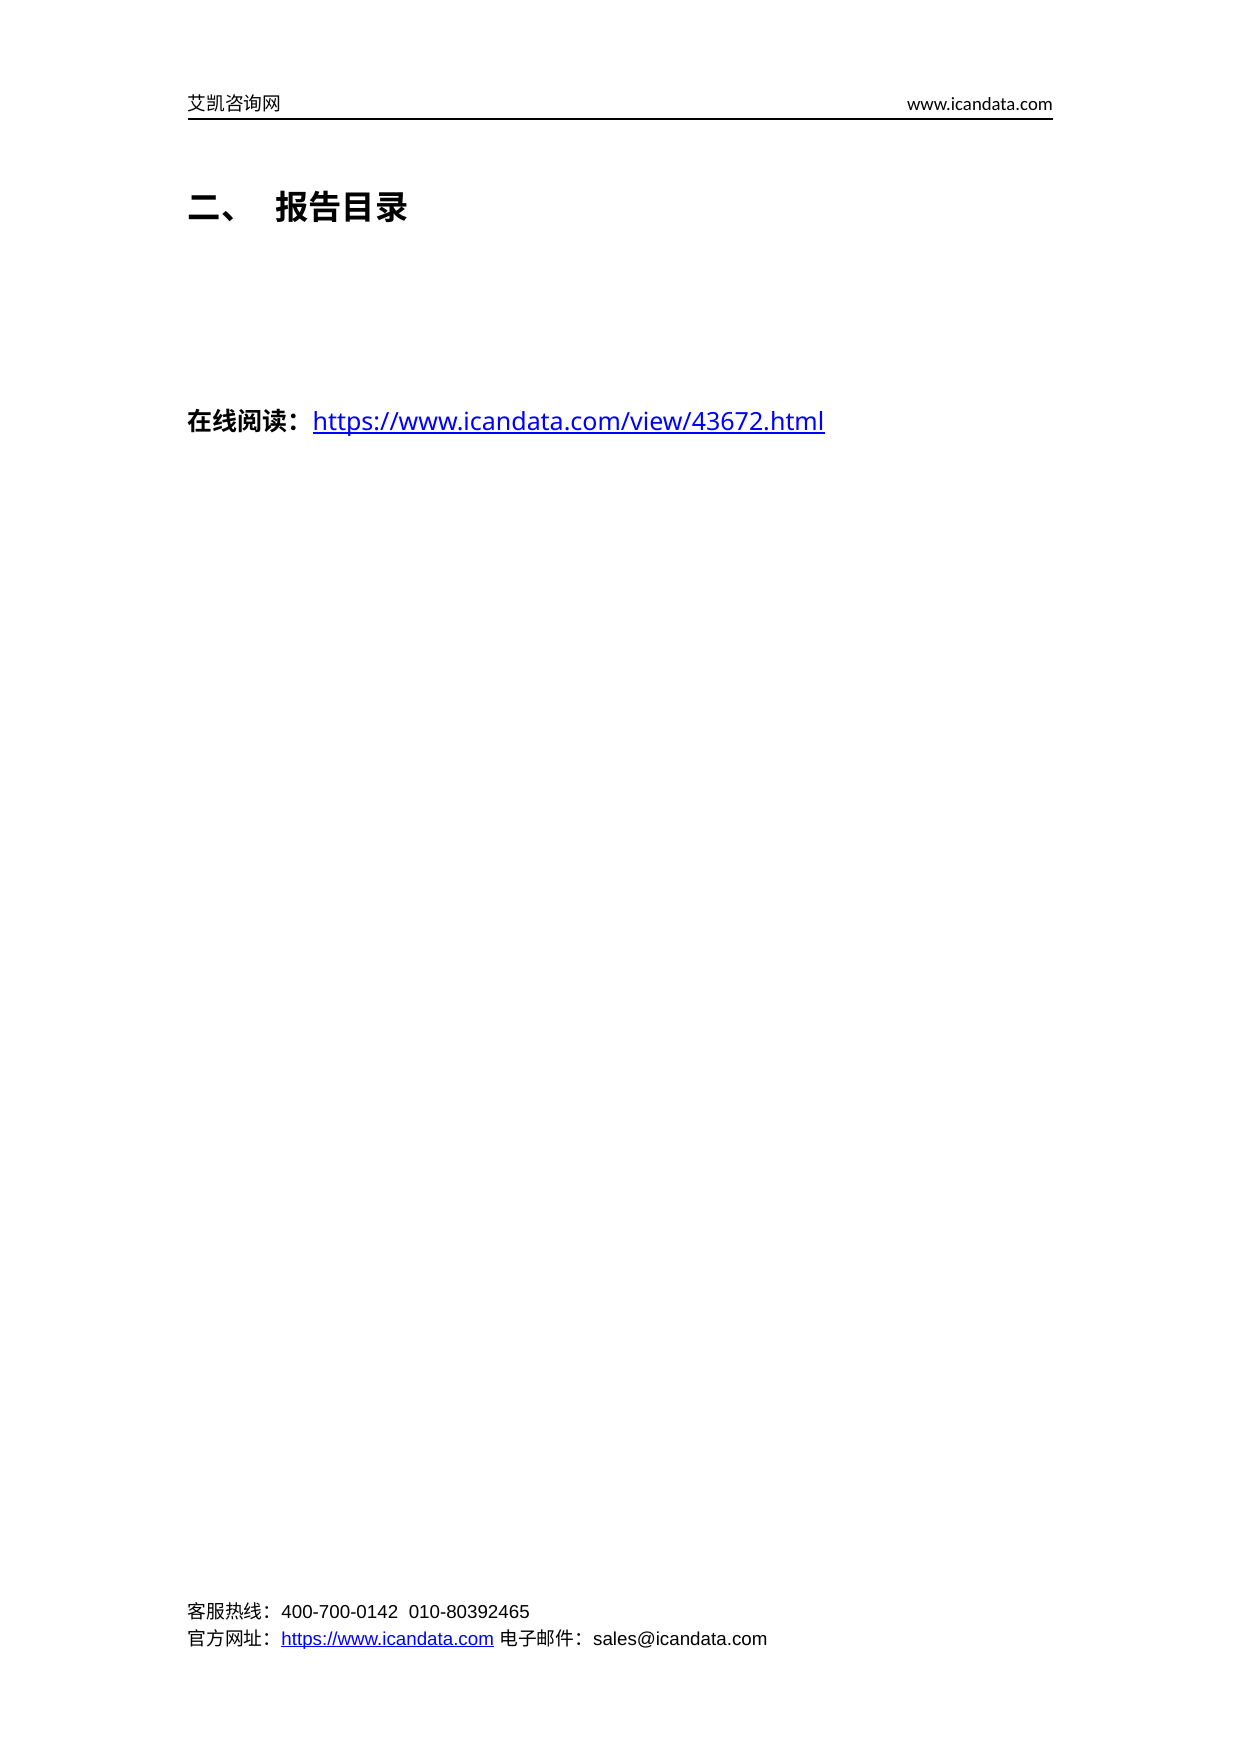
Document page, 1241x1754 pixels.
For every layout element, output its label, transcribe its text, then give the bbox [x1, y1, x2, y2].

text 在线阅读：https://www.icandata.com/view/43672.html [187, 387, 1053, 452]
subtitle 报告目录 [187, 172, 1053, 237]
